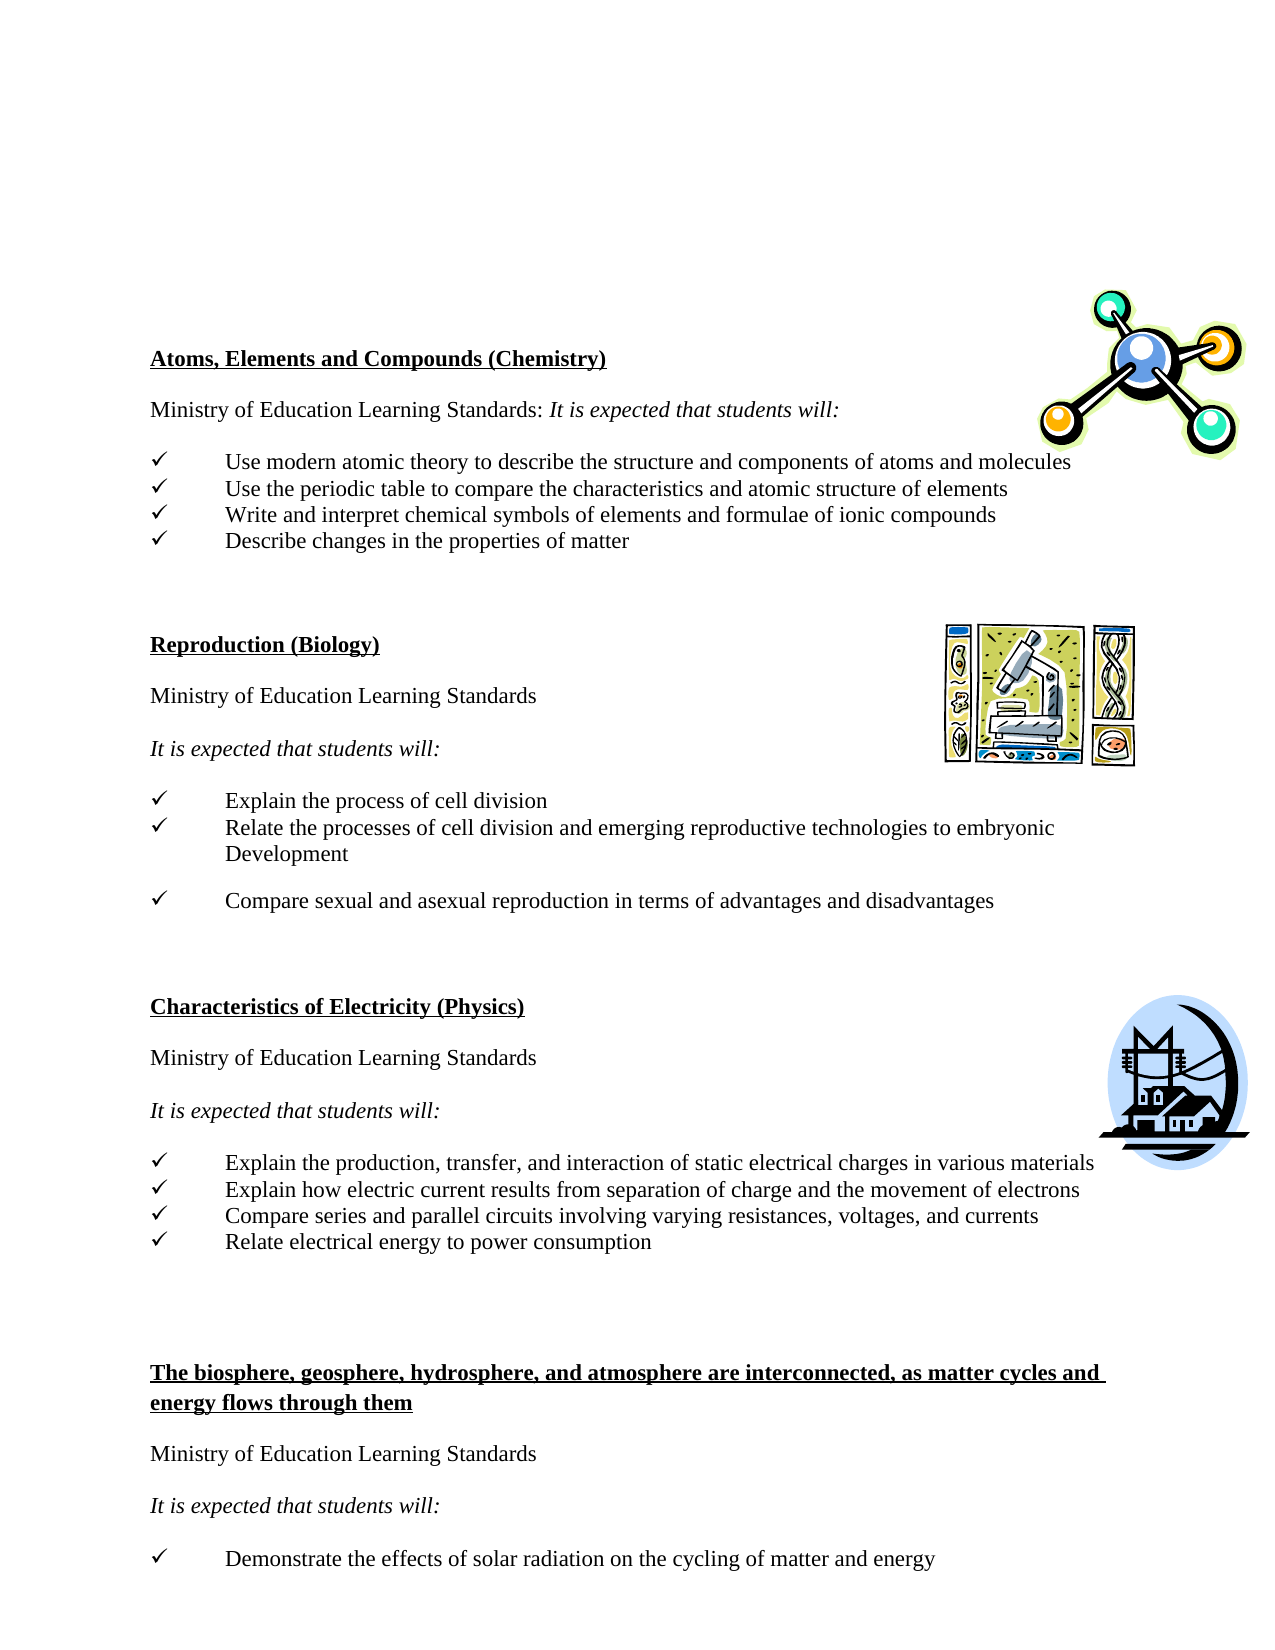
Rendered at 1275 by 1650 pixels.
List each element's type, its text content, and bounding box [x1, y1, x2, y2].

list Describe changes in the properties of matter [150, 527, 1125, 554]
text It is expected that students will: [150, 735, 1125, 761]
list Relate electrical energy to power consumption [150, 1228, 1125, 1255]
list Compare series and parallel circuits involving varying resistances, voltages, and currents [150, 1202, 1125, 1228]
list Use the periodic table to compare the characteristics and atomic structure of elements [150, 475, 1125, 501]
list Compare sexual and asexual reproduction in terms of advantages and disadvantages [150, 887, 1125, 914]
list Explain the production, transfer, and interaction of static electrical charges in various materials [150, 1149, 1125, 1176]
text Reproduction (Biology) [150, 631, 1125, 657]
text Ministry of Education Learning Standards [150, 1440, 1125, 1466]
text Development [150, 840, 1125, 867]
text It is expected that students will: [150, 1097, 1125, 1123]
list Write and interpret chemical symbols of elements and formulae of ionic compounds [150, 501, 1125, 527]
text Ministry of Education Learning Standards [150, 682, 1125, 708]
list Relate the processes of cell division and emerging reproductive technologies to embryonic [150, 814, 1125, 840]
text The biosphere, geosphere, hydrosphere, and atmosphere are interconnected, as matter cycles and energy flows through them [150, 1358, 1125, 1415]
list Use modern atomic theory to describe the structure and components of atoms and molecules [150, 448, 1125, 475]
list Demonstrate the effects of solar radiation on the cycling of matter and energy [150, 1545, 1125, 1572]
text Ministry of Education Learning Standards: It is expected that students will: [150, 396, 1125, 422]
text Atoms, Elements and Compounds (Chemistry) [150, 344, 1125, 371]
list Explain how electric current results from separation of charge and the movement of electrons [150, 1176, 1125, 1202]
list Explain the process of cell division [150, 788, 1125, 814]
text Ministry of Education Learning Standards [150, 1044, 1125, 1070]
text It is expected that students will: [150, 1492, 1125, 1519]
text Characteristics of Electricity (Physics) [150, 993, 1125, 1019]
